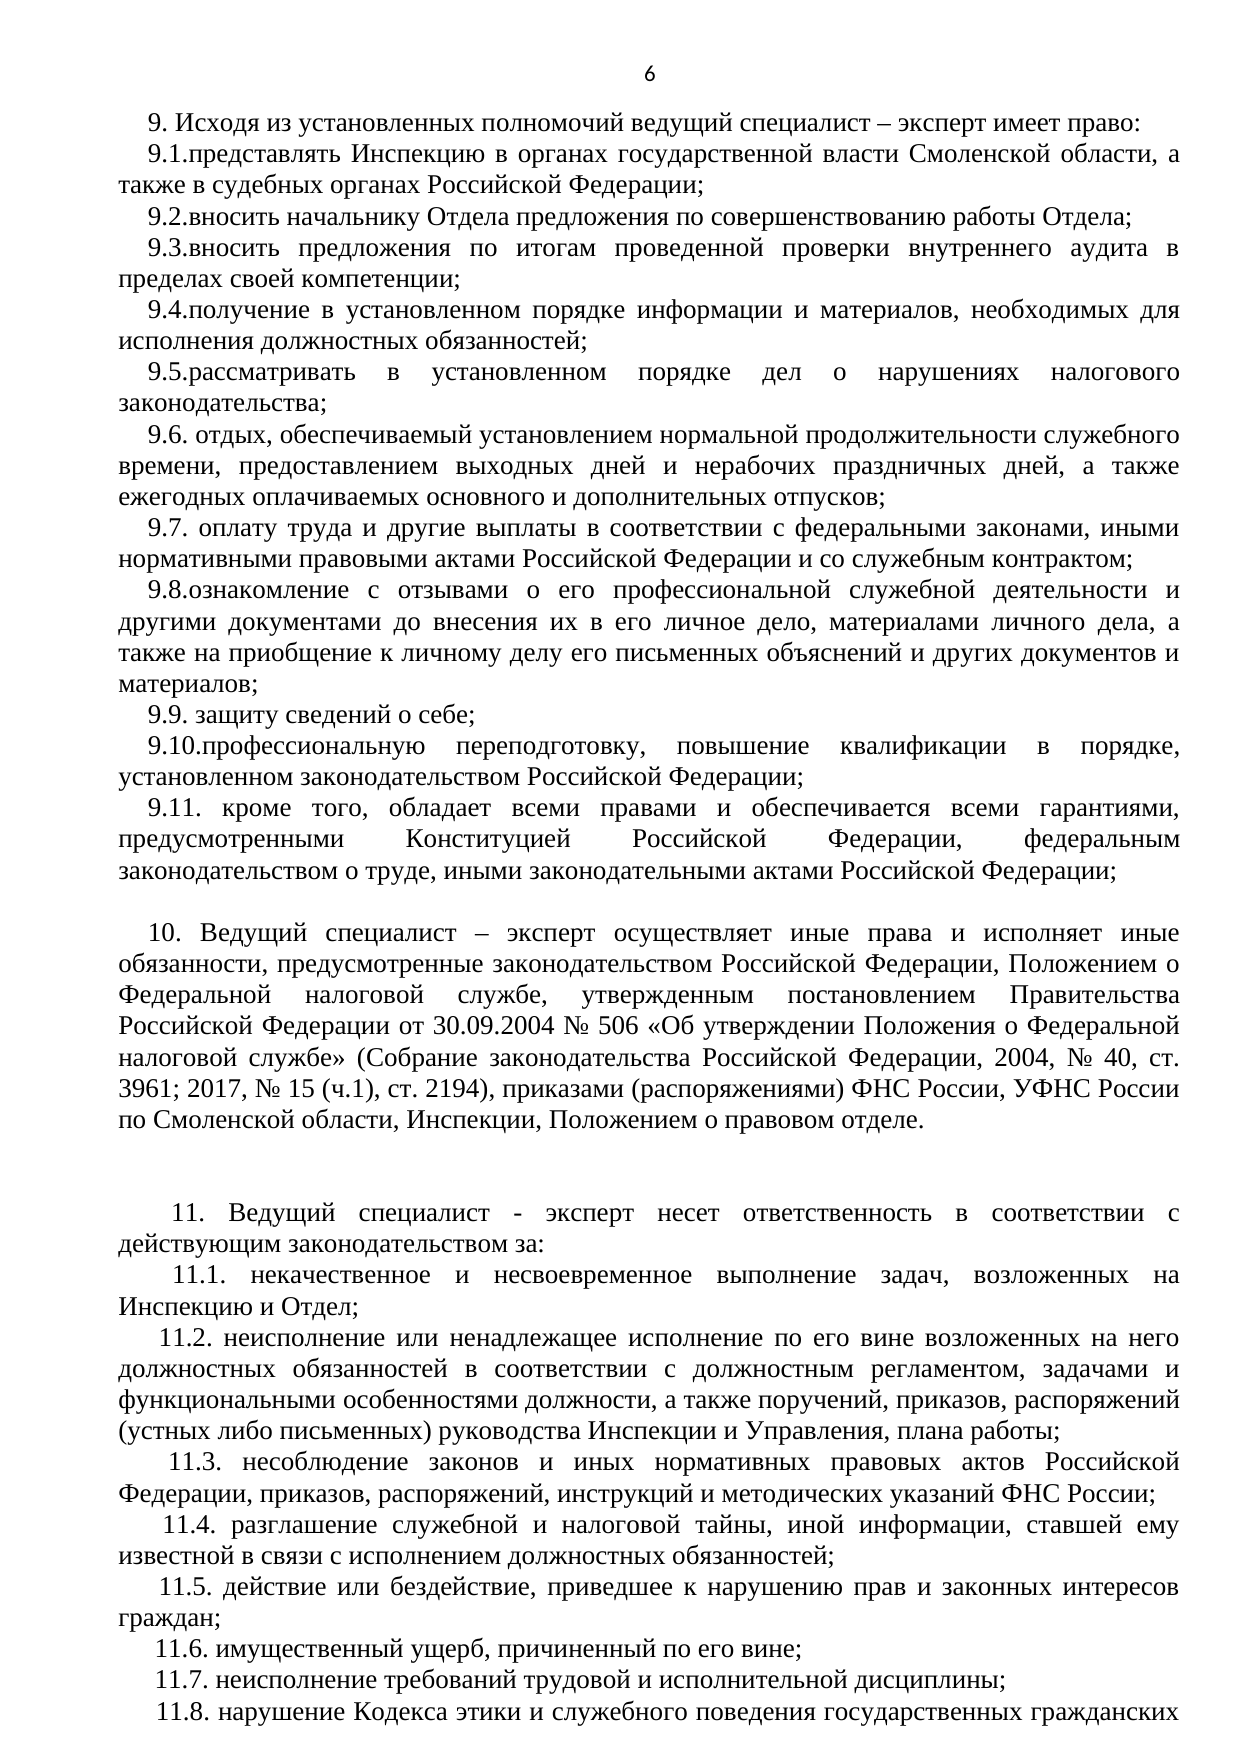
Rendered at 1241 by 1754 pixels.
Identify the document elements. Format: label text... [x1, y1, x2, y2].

text 9.9. защиту сведений о себе; [118, 698, 1181, 729]
text 9.5.рассматривать в установленном порядке дел о нарушениях налогового законодательства; [118, 355, 1181, 418]
text 9.3.вносить предложения по итогам проведенной проверки внутреннего аудита в пределах своей компетенции; [118, 231, 1181, 293]
text 9.2.вносить начальнику Отдела предложения по совершенствованию работы Отдела; [118, 200, 1181, 231]
text 11.6. имущественный ущерб, причиненный по его вине; [118, 1632, 1181, 1663]
text 9.1.представлять Инспекцию в органах государственной власти Смоленской области, а также в судебных органах Российской Федерации; [118, 137, 1181, 200]
text 11.3. несоблюдение законов и иных нормативных правовых актов Российской Федерации, приказов, распоряжений, инструкций и методических указаний ФНС России; [118, 1446, 1181, 1508]
text 9.7. оплату труда и другие выплаты в соответствии с федеральными законами, иными нормативными правовыми актами Российской Федерации и со служебным контрактом; [118, 511, 1181, 573]
text 9.4.получение в установленном порядке информации и материалов, необходимых для исполнения должностных обязанностей; [118, 293, 1181, 355]
text 9.10.профессиональную переподготовку, повышение квалификации в порядке, установленном законодательством Российской Федерации; [118, 729, 1181, 791]
text 9.11. кроме того, обладает всеми правами и обеспечивается всеми гарантиями, предусмотренными Конституцией Российской Федерации, федеральным законодательством о труде, иными законодательными актами Российской Федерации; [118, 791, 1181, 885]
text 11.2. неисполнение или ненадлежащее исполнение по его вине возложенных на него должностных обязанностей в соответствии с должностным регламентом, задачами и функциональными особенностями должности, а также поручений, приказов, распоряжений (устных либо письменных) руководства Инспекции и Управления, плана работы; [118, 1321, 1181, 1446]
text 9.8.ознакомление с отзывами о его профессиональной служебной деятельности и другими документами до внесения их в его личное дело, материалами личного дела, а также на приобщение к личному делу его письменных объяснений и других документов и материалов; [118, 573, 1181, 698]
text 10. Ведущий специалист – эксперт осуществляет иные права и исполняет иные обязанности, предусмотренные законодательством Российской Федерации, Положением о Федеральной налоговой службе, утвержденным постановлением Правительства Российской Федерации от 30.09.2004 № 506 «Об утверждении Положения о Федеральной налоговой службе» (Собрание законодательства Российской Федерации, 2004, № 40, ст. 3961; 2017, № 15 (ч.1), ст. 2194), приказами (распоряжениями) ФНС России, УФНС России по Смоленской области, Инспекции, Положением о правовом отделе. [118, 916, 1181, 1134]
text 11. Ведущий специалист - эксперт несет ответственность в соответствии с действующим законодательством за: [118, 1196, 1181, 1259]
text 11.7. неисполнение требований трудовой и исполнительной дисциплины; [118, 1663, 1181, 1695]
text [118, 1695, 1181, 1726]
text 11.1. некачественное и несвоевременное выполнение задач, возложенных на Инспекцию и Отдел; [118, 1259, 1181, 1321]
text 11.4. разглашение служебной и налоговой тайны, иной информации, ставшей ему известной в связи с исполнением должностных обязанностей; [118, 1508, 1181, 1570]
text 11.5. действие или бездействие, приведшее к нарушению прав и законных интересов граждан; [118, 1570, 1181, 1632]
text 9.6. отдых, обеспечиваемый установлением нормальной продолжительности служебного времени, предоставлением выходных дней и нерабочих праздничных дней, а также ежегодных оплачиваемых основного и дополнительных отпусков; [118, 418, 1181, 511]
text 9. Исходя из установленных полномочий ведущий специалист – эксперт имеет право: [118, 106, 1181, 137]
